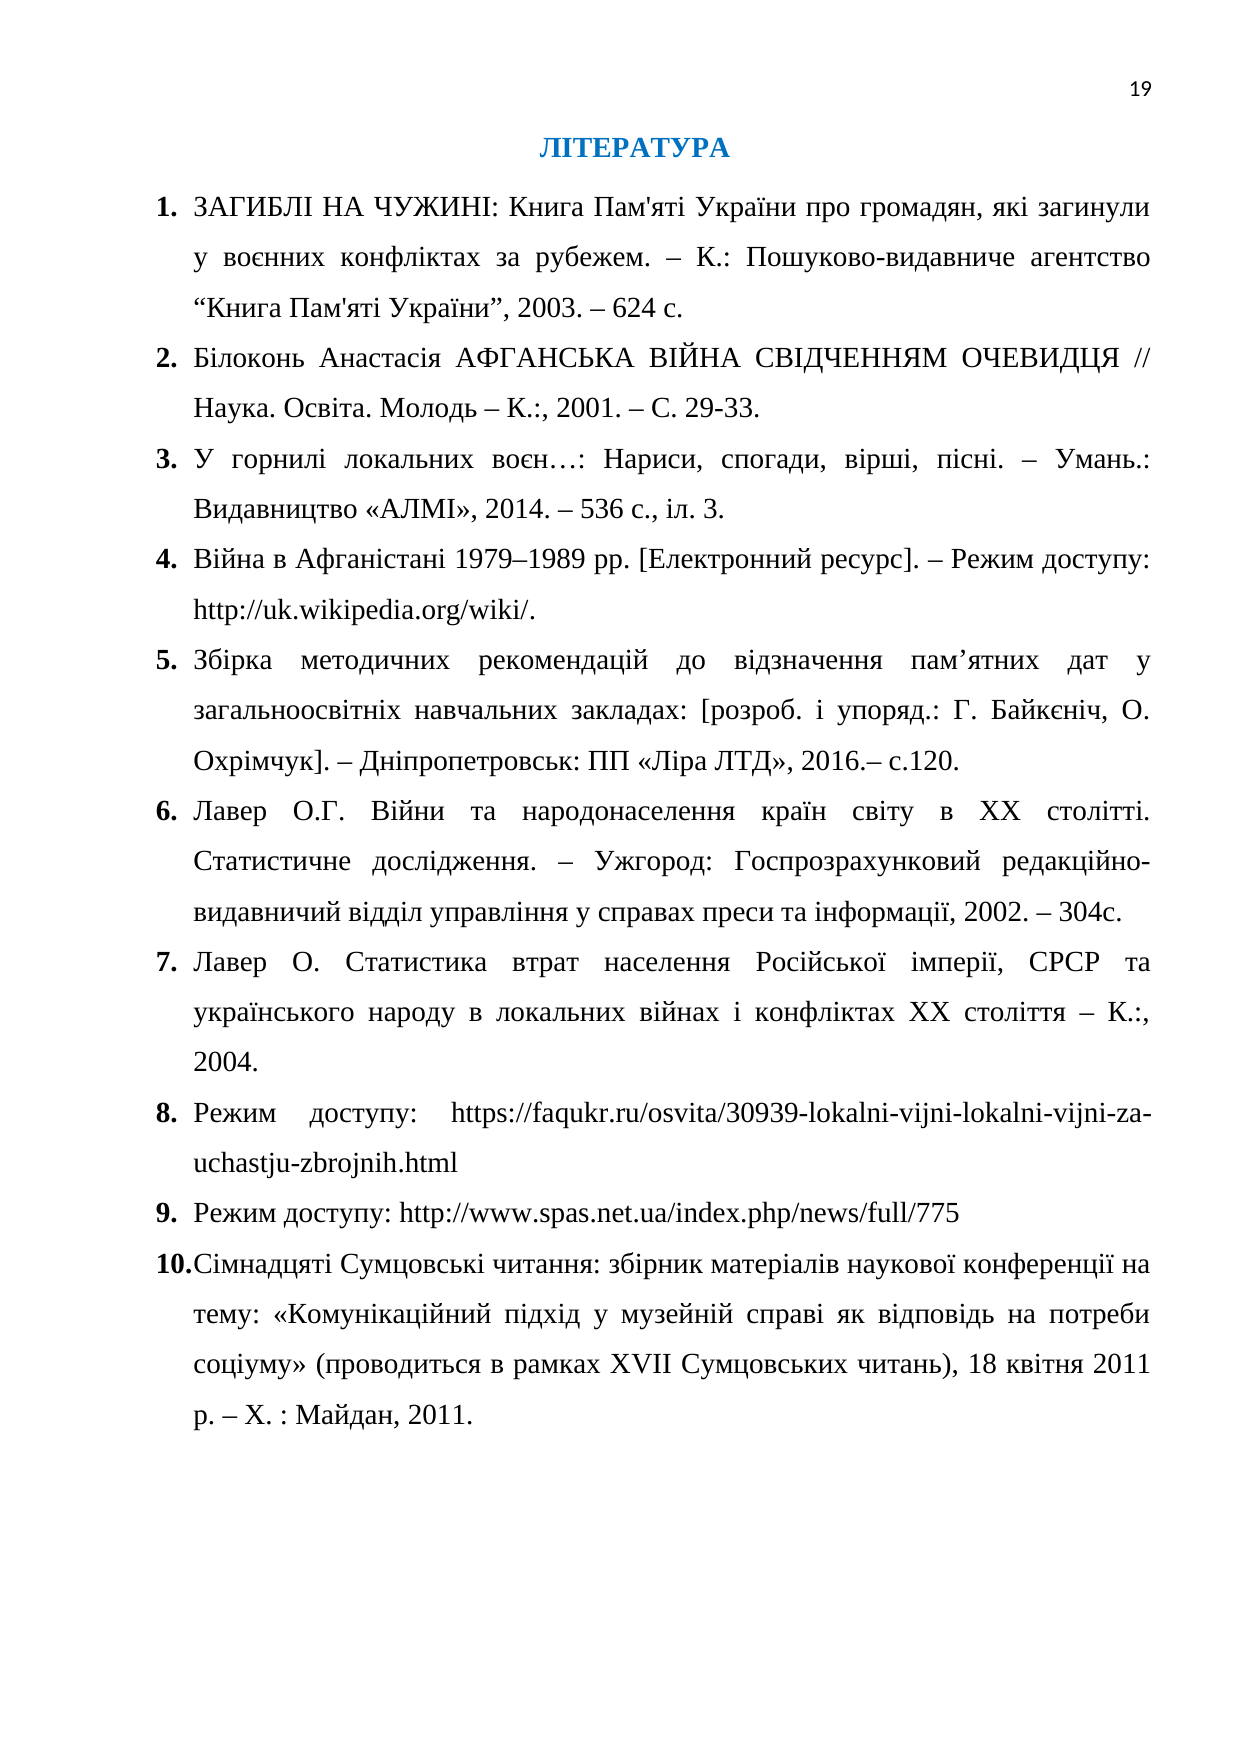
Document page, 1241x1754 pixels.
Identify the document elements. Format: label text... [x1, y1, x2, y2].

text ЛІТЕРАТУРА [118, 130, 1152, 163]
list Збірка методичних рекомендацій до відзначення пам’ятних дат у загальноосвітніх навчальних закладах: [розроб. і упоряд.: Г. Байкєніч, О. Охрімчук]. – Дніпропетровськ: ПП «Ліра ЛТД», 2016.– с.120. [156, 642, 1152, 776]
list Білоконь Анастасія АФГАНСЬКА ВІЙНА СВІДЧЕННЯМ ОЧЕВИДЦЯ // Наука. Освіта. Молодь – К.:, 2001. – С. 29-33. [156, 340, 1152, 424]
list ЗАГИБЛІ НА ЧУЖИНІ: Книга Пам'яті України про громадян, які загинули у воєнних конфліктах за рубежем. – К.: Пошуково-видавниче агентство “Книга Пам'яті України”, 2003. – 624 с. [156, 189, 1152, 323]
list Війна в Афганістані 1979–1989 рр. [Електронний ресурс]. – Режим доступу: http://uk.wikipedia.org/wiki/. [156, 541, 1152, 625]
list Лавер О. Статистика втрат населення Російської імперії, СРСР та українського народу в локальних війнах і конфліктах ХХ століття – К.:, 2004. [156, 944, 1152, 1078]
list Лавер О.Г. Війни та народонаселення країн світу в ХХ столітті. Статистичне дослідження. – Ужгород: Госпрозрахунковий редакційно-видавничий відділ управління у справах преси та інформації, 2002. – 304с. [156, 793, 1152, 927]
list Режим доступу: https://faqukr.ru/osvita/30939-lokalni-vijni-lokalni-vijni-za-uchastju-zbrojnih.html [156, 1095, 1152, 1179]
list Режим доступу: http://www.spas.net.ua/index.php/news/full/775 [156, 1196, 1152, 1229]
list Сімнадцяті Сумцовські читання: збірник матеріалів наукової конференції на тему: «Комунікаційний підхід у музейній справі як відповідь на потреби соціуму» (проводиться в рамках ХVII Сумцовських читань), 18 квітня 2011 р. – Х. : Майдан, 2011. [156, 1246, 1152, 1430]
list У горнилі локальних воєн…: Нариси, спогади, вірші, пісні. – Умань.: Видавництво «АЛМІ», 2014. – 536 с., іл. 3. [156, 441, 1152, 525]
